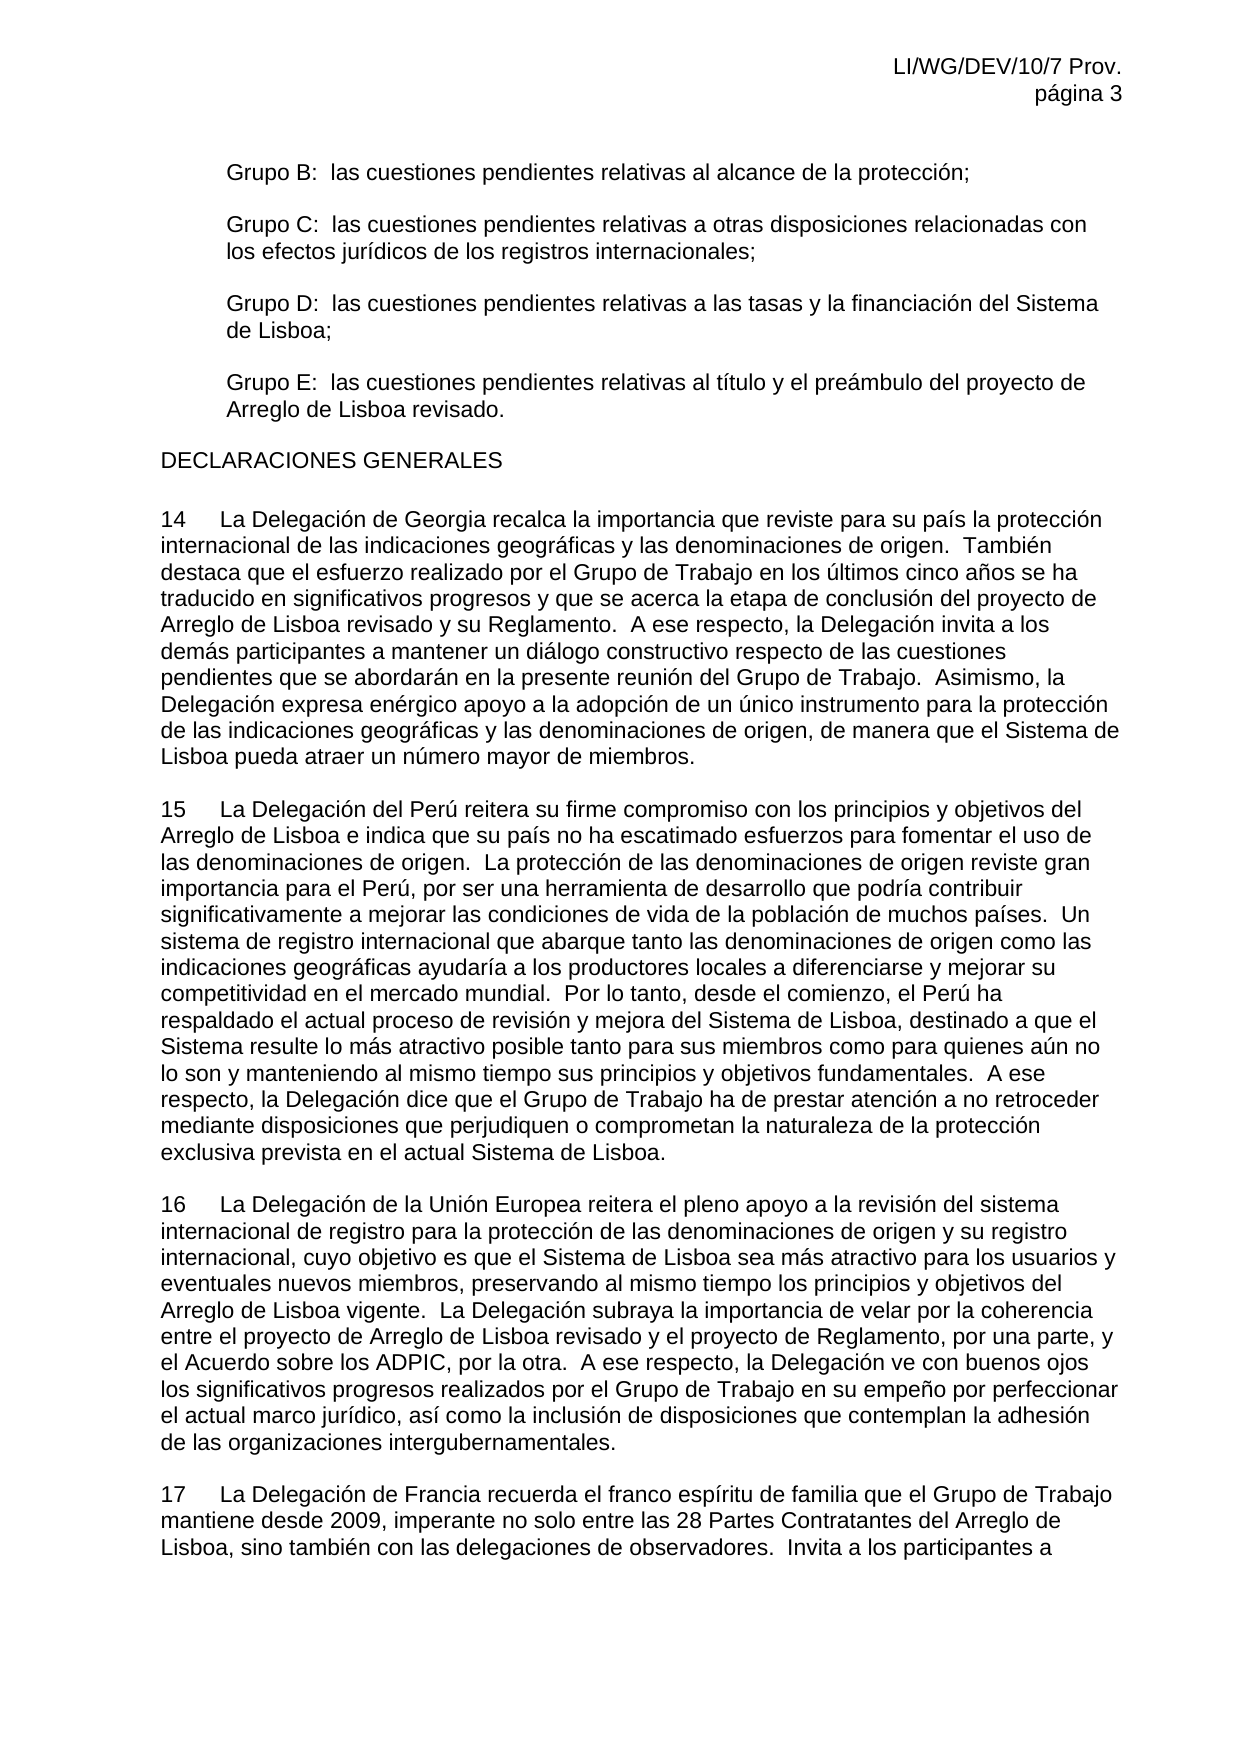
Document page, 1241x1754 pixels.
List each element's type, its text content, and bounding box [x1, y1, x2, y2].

text Grupo B: las cuestiones pendientes relativas al alcance de la protección; [226, 158, 1122, 185]
text Grupo E: las cuestiones pendientes relativas al título y el preámbulo del proyecto de Arreglo de Lisboa revisado. [226, 369, 1122, 422]
text La Delegación de Georgia recalca la importancia que reviste para su país la protección internacional de las indicaciones geográficas y las denominaciones de origen. También destaca que el esfuerzo realizado por el Grupo de Trabajo en los últimos cinco años se ha traducido en significativos progresos y que se acerca la etapa de conclusión del proyecto de Arreglo de Lisboa revisado y su Reglamento. A ese respecto, la Delegación invita a los demás participantes a mantener un diálogo constructivo respecto de las cuestiones pendientes que se abordarán en la presente reunión del Grupo de Trabajo. Asimismo, la Delegación expresa enérgico apoyo a la adopción de un único instrumento para la protección de las indicaciones geográficas y las denominaciones de origen, de manera que el Sistema de Lisboa pueda atraer un número mayor de miembros. [160, 506, 1122, 769]
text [160, 1481, 1122, 1560]
text Grupo D: las cuestiones pendientes relativas a las tasas y la financiación del Sistema de Lisboa; [226, 290, 1122, 343]
text La Delegación de la Unión Europea reitera el pleno apoyo a la revisión del sistema internacional de registro para la protección de las denominaciones de origen y su registro internacional, cuyo objetivo es que el Sistema de Lisboa sea más atractivo para los usuarios y eventuales nuevos miembros, preservando al mismo tiempo los principios y objetivos del Arreglo de Lisboa vigente. La Delegación subraya la importancia de velar por la coherencia entre el proyecto de Arreglo de Lisboa revisado y el proyecto de Reglamento, por una parte, y el Acuerdo sobre los ADPIC, por la otra. A ese respecto, la Delegación ve con buenos ojos los significativos progresos realizados por el Grupo de Trabajo en su empeño por perfeccionar el actual marco jurídico, así como la inclusión de disposiciones que contemplan la adhesión de las organizaciones intergubernamentales. [160, 1191, 1122, 1455]
text La Delegación del Perú reitera su firme compromiso con los principios y objetivos del Arreglo de Lisboa e indica que su país no ha escatimado esfuerzos para fomentar el uso de las denominaciones de origen. La protección de las denominaciones de origen reviste gran importancia para el Perú, por ser una herramienta de desarrollo que podría contribuir significativamente a mejorar las condiciones de vida de la población de muchos países. Un sistema de registro internacional que abarque tanto las denominaciones de origen como las indicaciones geográficas ayudaría a los productores locales a diferenciarse y mejorar su competitividad en el mercado mundial. Por lo tanto, desde el comienzo, el Perú ha respaldado el actual proceso de revisión y mejora del Sistema de Lisboa, destinado a que el Sistema resulte lo más atractivo posible tanto para sus miembros como para quienes aún no lo son y manteniendo al mismo tiempo sus principios y objetivos fundamentales. A ese respecto, la Delegación dice que el Grupo de Trabajo ha de prestar atención a no retroceder mediante disposiciones que perjudiquen o comprometan la naturaleza de la protección exclusiva prevista en el actual Sistema de Lisboa. [160, 796, 1122, 1165]
text Grupo C: las cuestiones pendientes relativas a otras disposiciones relacionadas con los efectos jurídicos de los registros internacionales; [226, 211, 1122, 264]
text Declaraciones generales [160, 447, 1122, 473]
